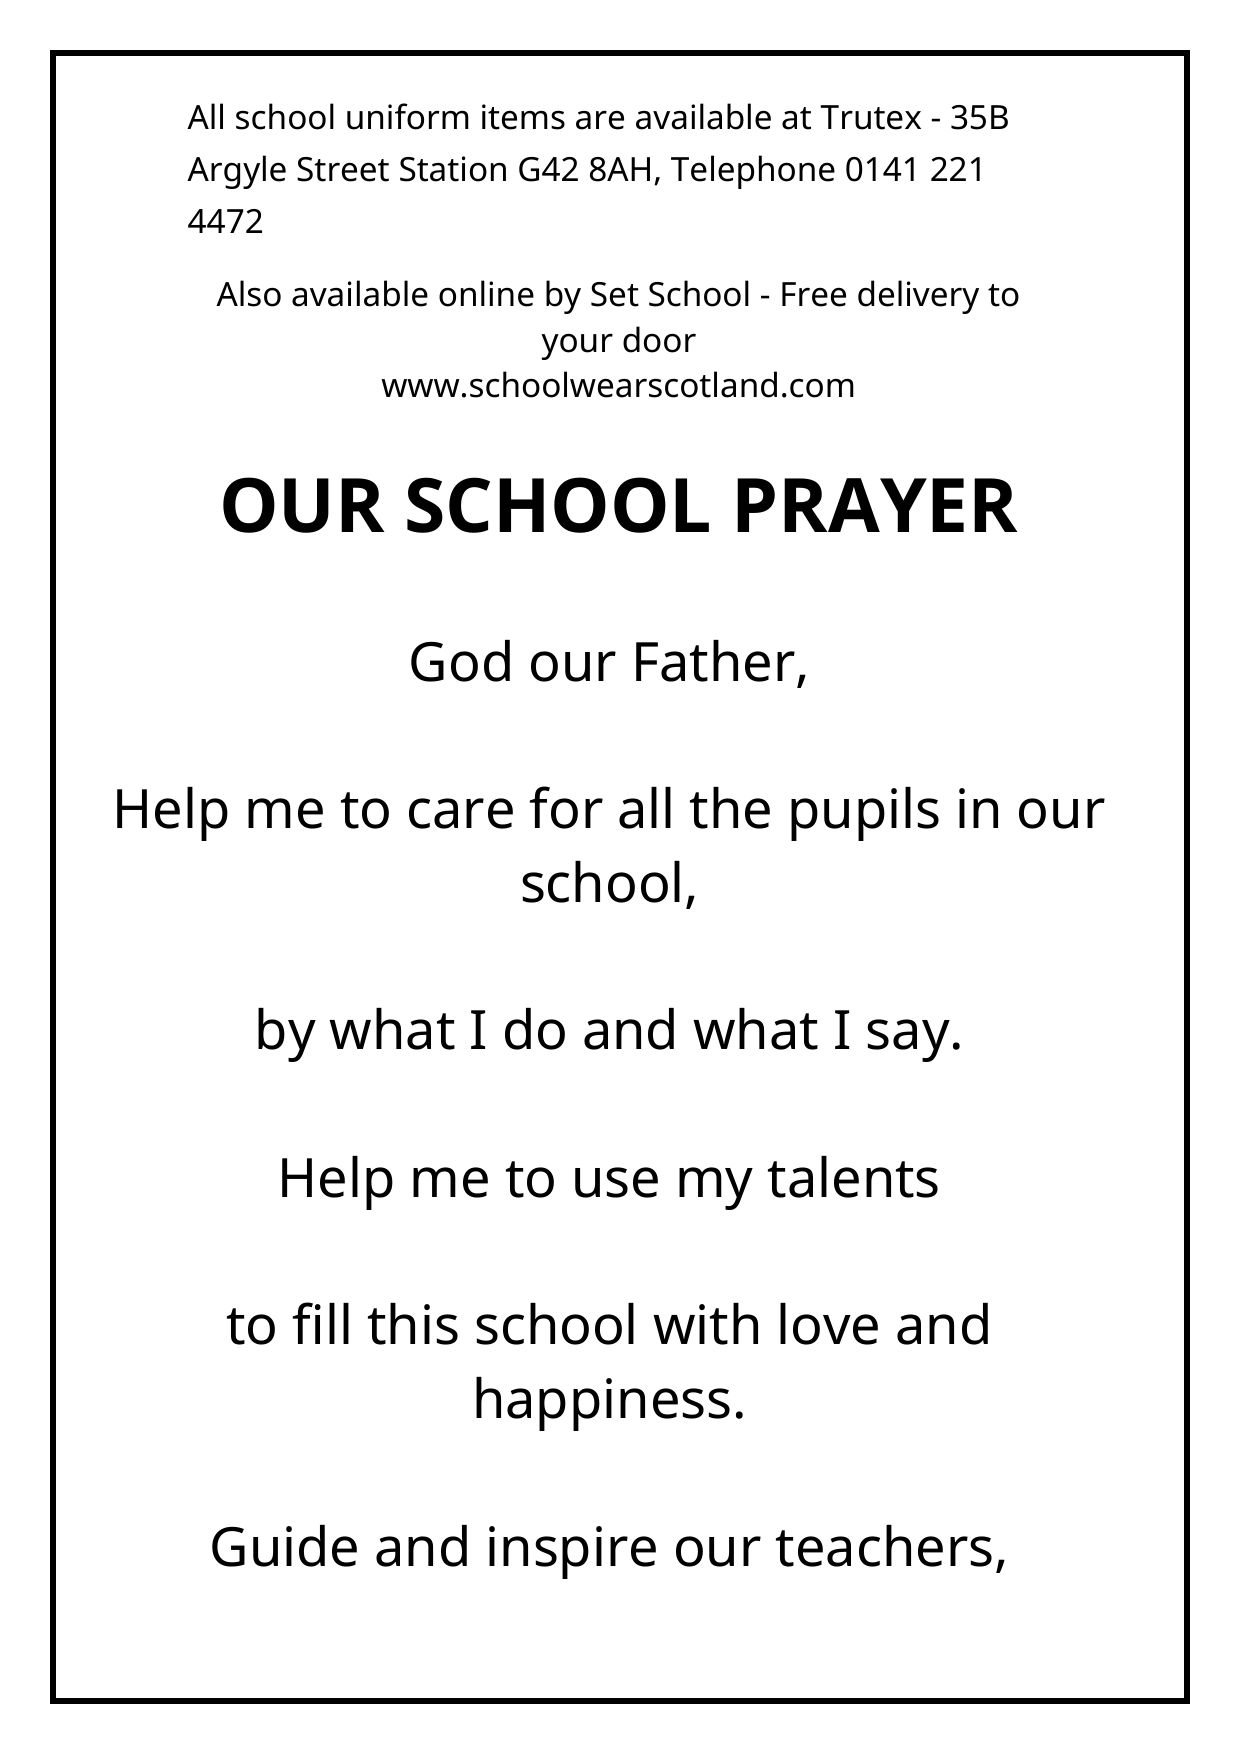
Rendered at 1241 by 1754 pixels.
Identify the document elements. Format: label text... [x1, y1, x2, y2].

text OUR SCHOOL PRAYER [187, 453, 1050, 555]
text Help me to care for all the pupils in our school, [94, 771, 1125, 918]
text by what I do and what I say. [94, 992, 1125, 1066]
text Help me to use my talents [94, 1139, 1125, 1213]
text to fill this school with love and happiness. [94, 1287, 1125, 1434]
text God our Father, [94, 623, 1125, 697]
text Guide and inspire our teachers, [94, 1508, 1125, 1582]
text Also available online by Set School - Free delivery to your door [187, 271, 1050, 362]
text www.schoolwearscotland.com [187, 362, 1050, 407]
list All school uniform items are available at Trutex - 35B Argyle Street Station G42 8AH, Telephone 0141 221 4472 [187, 94, 1053, 243]
